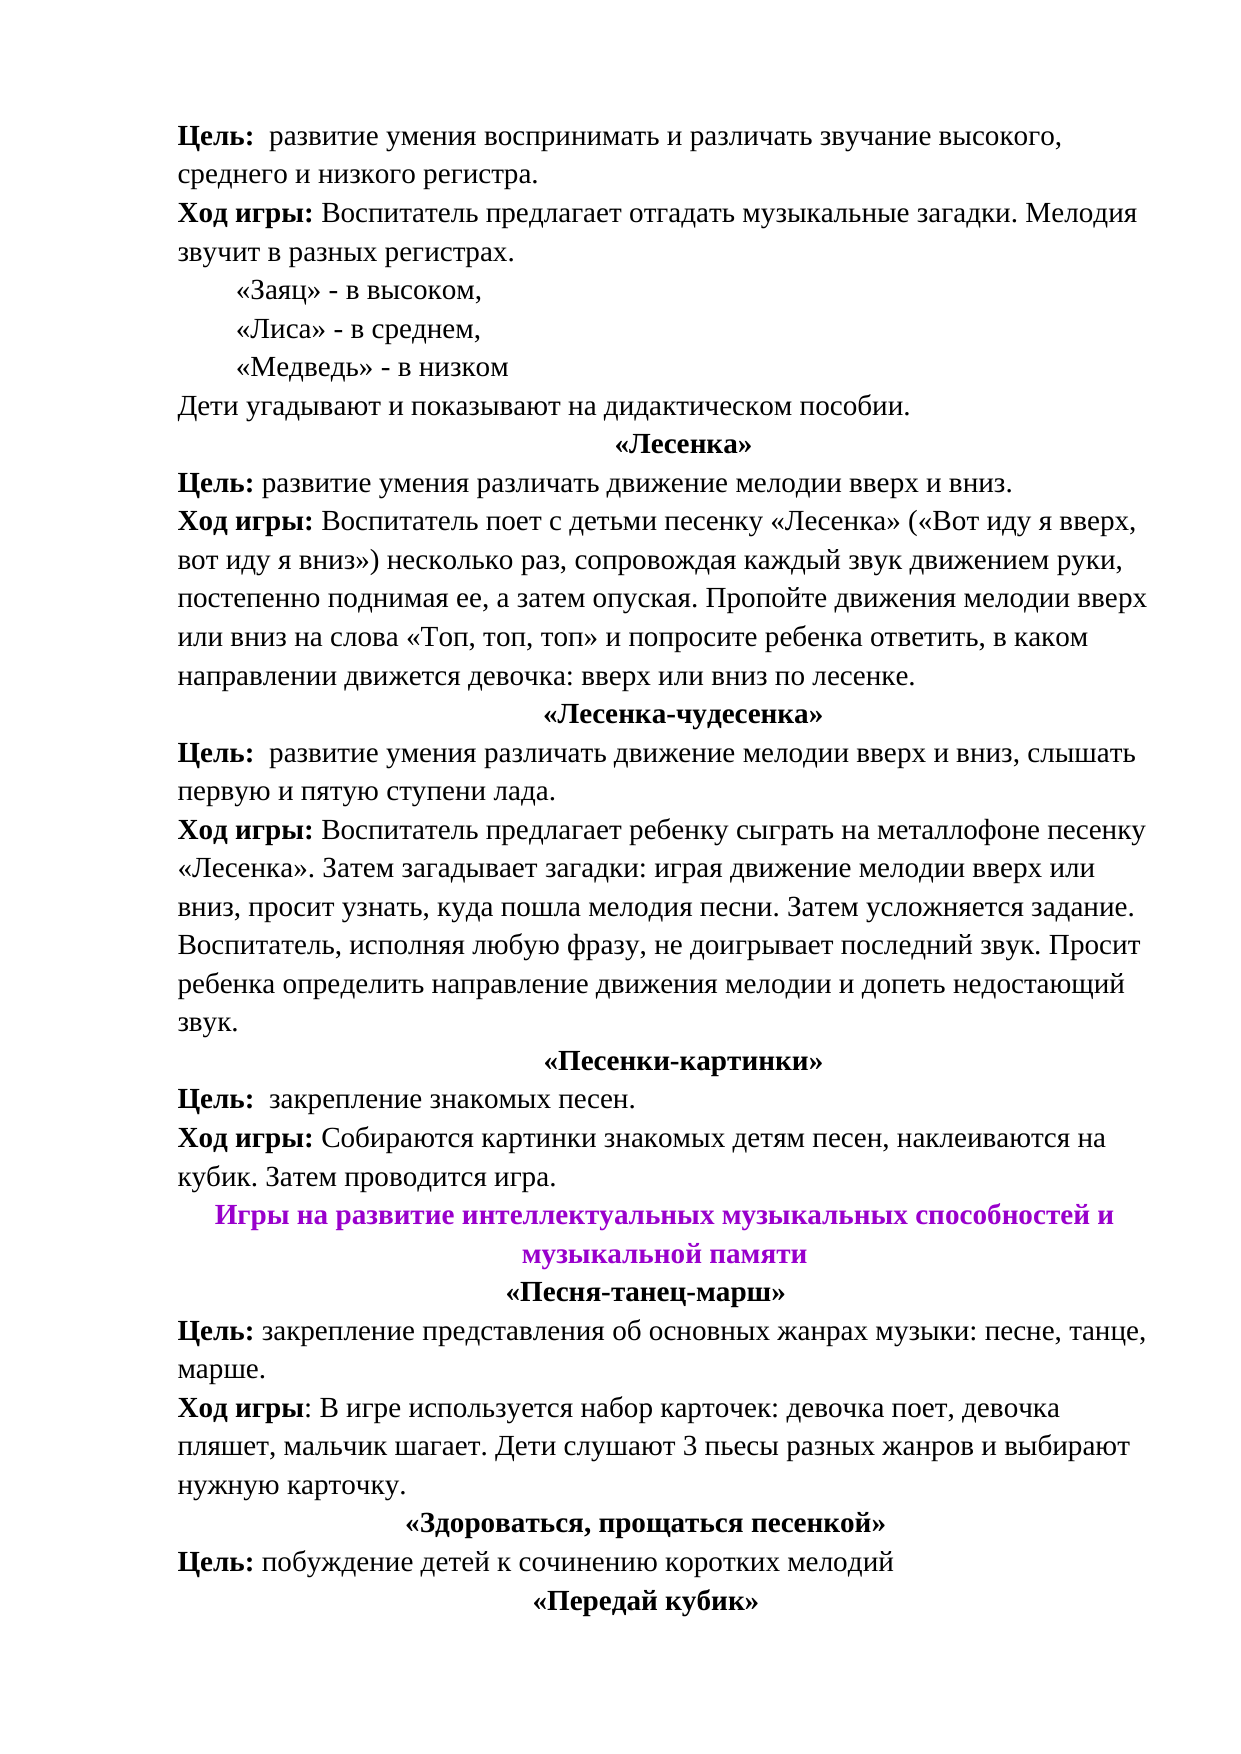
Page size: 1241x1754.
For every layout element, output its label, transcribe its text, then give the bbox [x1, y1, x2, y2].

text Цель: развитие умения различать движение мелодии вверх и вниз, слышать первую и пятую ступени лада. [177, 735, 1152, 807]
text Игры на развитие интеллектуальных музыкальных способностей и музыкальной памяти [177, 1197, 1152, 1269]
text Цель: закрепление представления об основных жанрах музыки: песне, танце, марше. [177, 1313, 1152, 1385]
text «Песенки-картинки» [215, 1043, 1152, 1077]
text Ход игры: Воспитатель предлагает отгадать музыкальные загадки. Мелодия звучит в разных регистрах. [177, 195, 1152, 267]
text «Лесенка-чудесенка» [215, 696, 1152, 730]
text «Медведь» - в низком [177, 349, 1152, 383]
text Цель: побуждение детей к сочинению коротких мелодий [177, 1544, 1152, 1578]
text Цель: развитие умения различать движение мелодии вверх и вниз. [177, 465, 1152, 498]
text «Здороваться, прощаться песенкой» [140, 1506, 1152, 1539]
text Ход игры: В игре используется набор карточек: девочка поет, девочка пляшет, мальчик шагает. Дети слушают 3 пьесы разных жанров и выбирают нужную карточку. [177, 1390, 1152, 1501]
text Цель: закрепление знакомых песен. [177, 1082, 1152, 1115]
text «Передай кубик» [140, 1583, 1152, 1616]
text Цель: развитие умения воспринимать и различать звучание высокого, среднего и низкого регистра. [177, 118, 1152, 190]
text Ход игры: Воспитатель поет с детьми песенку «Лесенка» («Вот иду я вверх, вот иду я вниз») несколько раз, сопровождая каждый звук движением руки, постепенно поднимая ее, а затем опуская. Пропойте движения мелодии вверх или вниз на слова «Топ, топ, топ» и попросите ребенка ответить, в каком направлении движется девочка: вверх или вниз по лесенке. [177, 503, 1152, 691]
text Ход игры: Воспитатель предлагает ребенку сыграть на металлофоне песенку «Лесенка». Затем загадывает загадки: играя движение мелодии вверх или вниз, просит узнать, куда пошла мелодия песни. Затем усложняется задание. Воспитатель, исполняя любую фразу, не доигрывает последний звук. Просит ребенка определить направление движения мелодии и допеть недостающий звук. [177, 812, 1152, 1038]
text «Лиса» - в среднем, [177, 311, 1152, 344]
text «Лесенка» [215, 426, 1152, 460]
text «Заяц» - в высоком, [177, 272, 1152, 306]
text Дети угадывают и показывают на дидактическом пособии. [177, 388, 1152, 421]
text Ход игры: Собираются картинки знакомых детям песен, наклеиваются на кубик. Затем проводится игра. [177, 1120, 1152, 1192]
text «Песня-танец-марш» [140, 1274, 1152, 1308]
